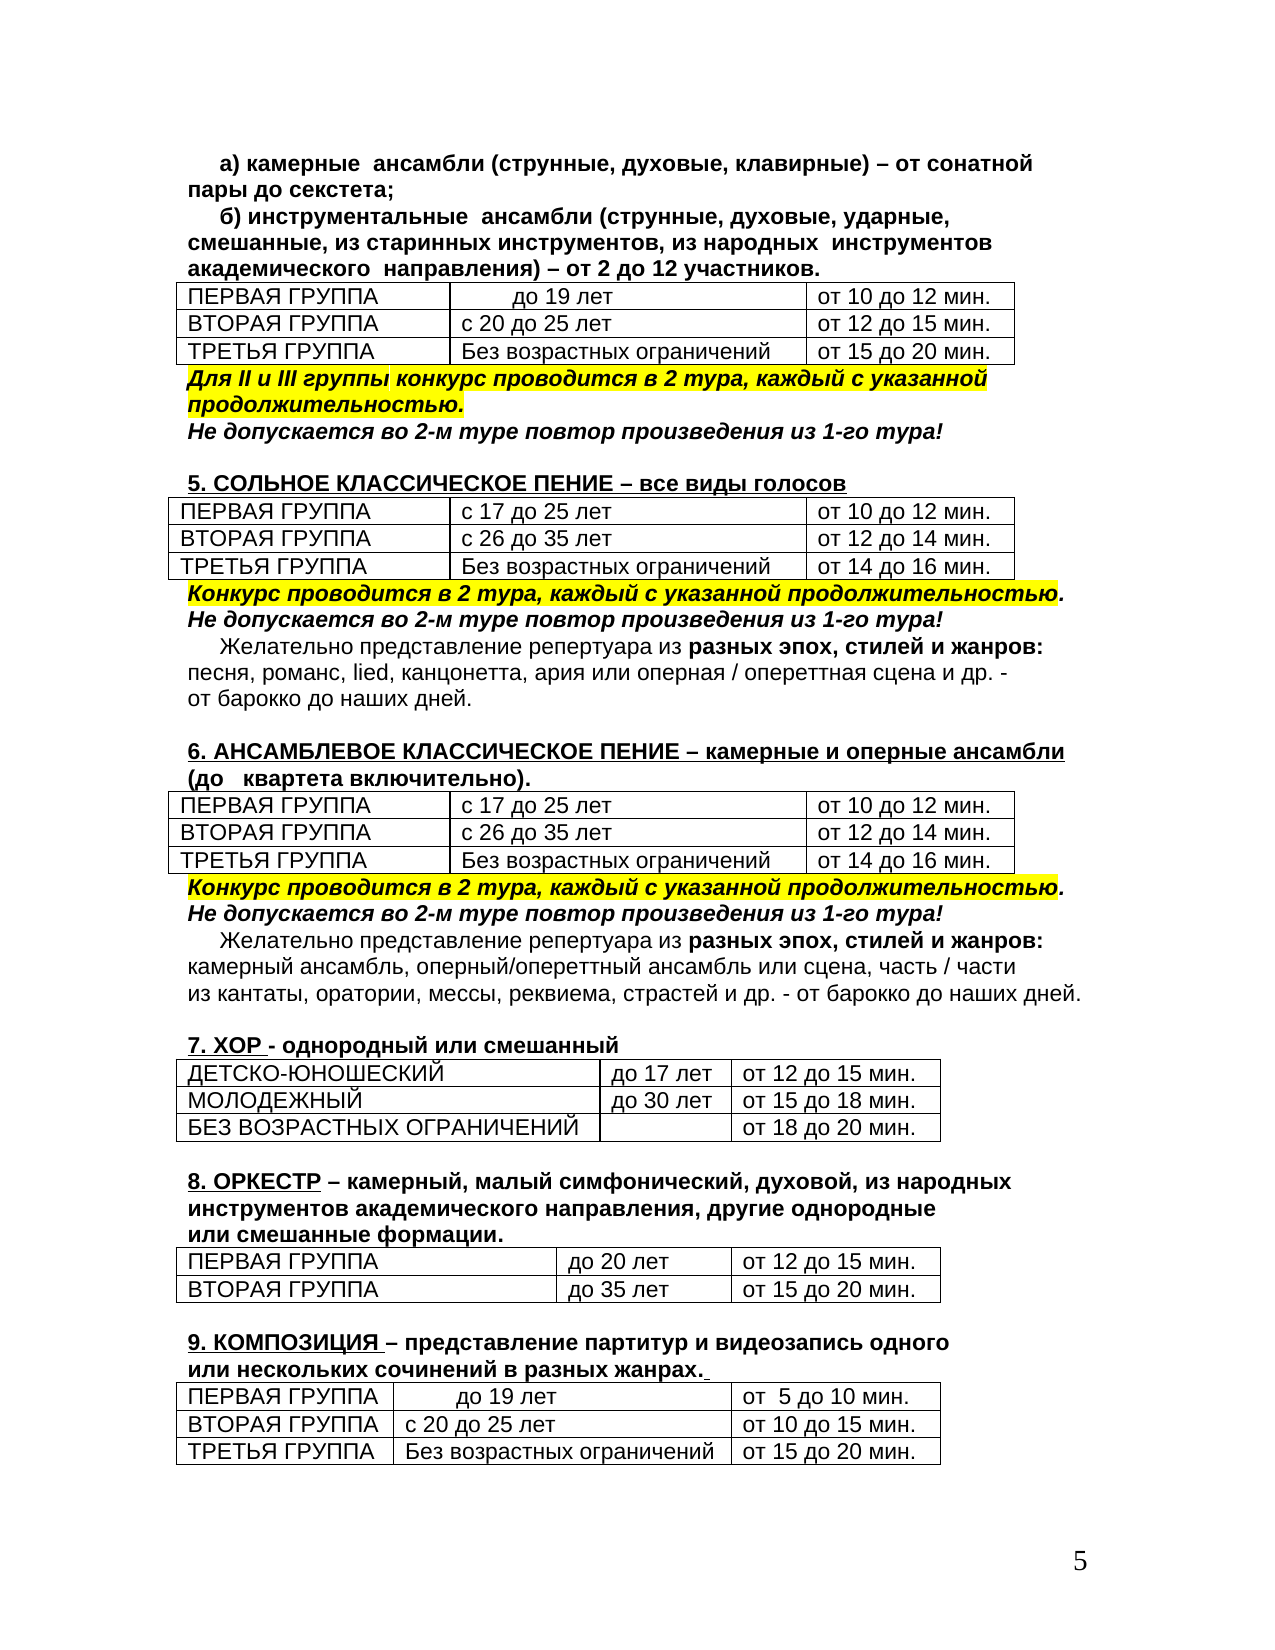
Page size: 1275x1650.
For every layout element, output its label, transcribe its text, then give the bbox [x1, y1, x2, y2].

text Конкурс проводится в 2 тура, каждый с указанной продолжительностью. Не допускается во 2-м туре повтор произведения из 1-го тура! Желательно представление репертуара из разных эпох, стилей и жанров: песня, романс, lied, канцонетта, ария или оперная / опереттная сцена и др. - от барокко до наших дней. [187, 580, 1087, 712]
table_cell Без возрастных ограничений [451, 338, 806, 364]
table_cell от 15 до 20 мин. [807, 338, 1014, 364]
table_cell ТРЕТЬЯ ГРУППА [169, 847, 449, 873]
table_cell ТРЕТЬЯ ГРУППА [169, 553, 449, 579]
table_cell от 15 до 18 мин. [732, 1087, 940, 1113]
table_cell с 20 до 25 лет [451, 310, 806, 337]
table_cell от 14 до 16 мин. [807, 553, 1014, 579]
table_cell с 20 до 25 лет [394, 1411, 731, 1437]
table_cell Без возрастных ограничений [394, 1438, 731, 1464]
table_cell от 14 до 16 мин. [807, 847, 1014, 873]
table_cell БЕЗ ВОЗРАСТНЬІХ ОГРАНИЧЕНИЙ [177, 1114, 599, 1141]
table_header от 10 до 12 мин. [807, 792, 1014, 818]
table_cell Без возрастных ограничений [451, 553, 806, 579]
table_cell от 18 до 20 мин. [732, 1114, 940, 1141]
table_header ПЕРВАЯ ГРУППА [169, 792, 449, 818]
table_cell ТРЕТЬЯ ГРУППА [177, 338, 449, 364]
table_header с 17 до 25 лет [451, 792, 806, 818]
table_cell от 12 до 14 мин. [807, 525, 1014, 552]
text Для II и ІІІ группы конкурс проводится в 2 тура, каждый с указанной продолжительностью. Не допускается во 2-м туре повтор произведения из 1-го тура! 5. СОЛЬНОЕ КЛАССИЧЕСКОЕ ПЕНИЕ – все виды голосов [187, 365, 1087, 497]
table_cell с 26 до 35 лет [451, 525, 806, 552]
table_cell от 15 до 20 мин. [732, 1438, 940, 1464]
table_header от 12 до 15 мин. [732, 1060, 940, 1086]
table_header ПЕРВАЯ ГРУППА [177, 283, 449, 309]
table_header до 19 лет [451, 283, 806, 309]
table_cell с 26 до 35 лет [451, 819, 806, 846]
table_cell ТРЕТЬЯ ГРУППА [177, 1438, 393, 1464]
table_header до 20 лет [557, 1248, 731, 1274]
table_header ПЕРВАЯ ГРУППА [177, 1383, 393, 1409]
table_cell [601, 1114, 731, 1141]
table_cell от 12 до 14 мин. [807, 819, 1014, 846]
table_header с 17 до 25 лет [451, 498, 806, 524]
table_cell ВТОРАЯ ГРУППА [177, 1276, 556, 1302]
table_header ПЕРВАЯ ГРУППА [177, 1248, 556, 1274]
table_cell от 12 до 15 мин. [807, 310, 1014, 337]
table_cell ВТОРАЯ ГРУППА [169, 525, 449, 552]
text (до квартета включительно). [187, 764, 1087, 791]
table_header до 17 лет [601, 1060, 731, 1086]
table_cell ВТОРАЯ ГРУППА [177, 1411, 393, 1437]
text 8. ОРКЕСТР – камерный, малый симфонический, духовой, из народных инструментов академического направления, другие однородные или смешанные формации. [187, 1142, 1087, 1247]
table_cell МОЛОДЕЖНЫЙ [177, 1087, 599, 1113]
table_cell ВТОРАЯ ГРУППА [169, 819, 449, 846]
text 9. КОМПОЗИЦИЯ – представление партитур и видеозапись одного или нескольких сочинений в разных жанрах. [187, 1303, 1087, 1382]
table_header от 12 до 15 мин. [732, 1248, 940, 1274]
text 7. ХОР - однородный или смешанный [187, 1032, 1087, 1058]
table_header от 10 до 12 мин. [807, 498, 1014, 524]
table_cell до 30 лет [601, 1087, 731, 1113]
table_cell от 15 до 20 мин. [732, 1276, 940, 1302]
table_cell ВТОРАЯ ГРУППА [177, 310, 449, 337]
table_cell от 10 до 15 мин. [732, 1411, 940, 1437]
text Конкурс проводится в 2 тура, каждый с указанной продолжительностью. Не допускается во 2-м туре повтор произведения из 1-го тура! Желательно представление репертуара из разных эпох, стилей и жанров: камерный ансамбль, оперный/опереттный ансамбль или сцена, часть / части из кантаты, оратории, мессы, реквиема, страстей и др. - от барокко до наших дней. [187, 874, 1087, 1006]
table_cell до 35 лет [557, 1276, 731, 1302]
table_header ДЕТСКО-ЮНОШЕСКИЙ [177, 1060, 599, 1086]
table_cell Без возрастных ограничений [451, 847, 806, 873]
text а) камерные ансамбли (струнные, духовые, клавирные) – от сонатной пары до секстета; [187, 150, 1087, 203]
text б) инструментальные ансамбли (струнные, духовые, ударные, смешанные, из старинных инструментов, из народных инструментов академического направления) – от 2 до 12 участников. [187, 203, 1087, 282]
table_header от 5 до 10 мин. [732, 1383, 940, 1409]
table_header до 19 лет [394, 1383, 731, 1409]
text 6. АНСАМБЛЕВОЕ КЛАССИЧЕСКОЕ ПЕНИЕ – камерные и оперные ансамбли [187, 712, 1087, 764]
table_header ПЕРВАЯ ГРУППА [169, 498, 449, 524]
table_header от 10 до 12 мин. [807, 283, 1014, 309]
